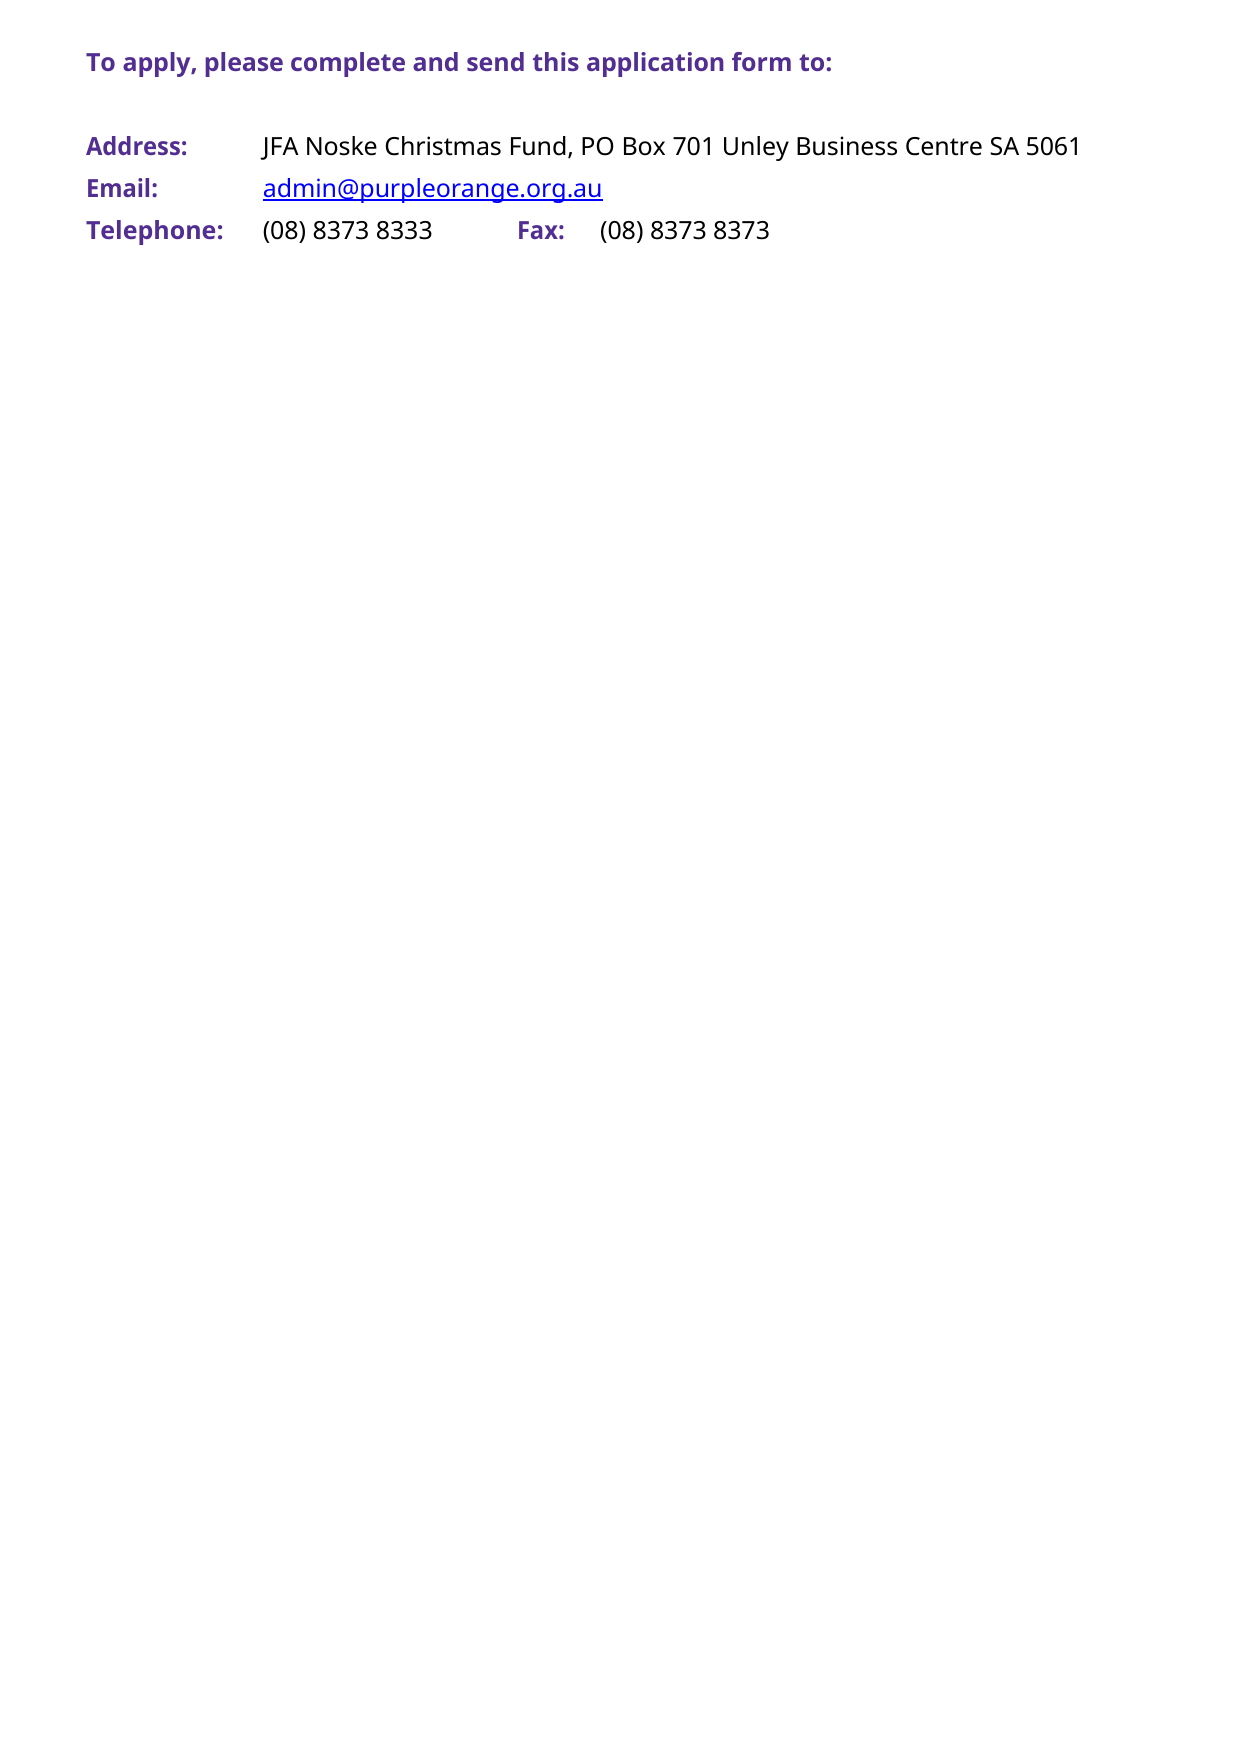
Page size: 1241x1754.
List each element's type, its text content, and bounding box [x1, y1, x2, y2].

text Email: admin@purpleorange.org.au [86, 170, 1165, 204]
text Address: JFA Noske Christmas Fund, PO Box 701 Unley Business Centre SA 5061 [86, 129, 1165, 163]
text Telephone: (08) 8373 8333 Fax: (08) 8373 8373 [86, 212, 1165, 246]
subtitle To apply, please complete and send this application form to: [86, 44, 1165, 78]
